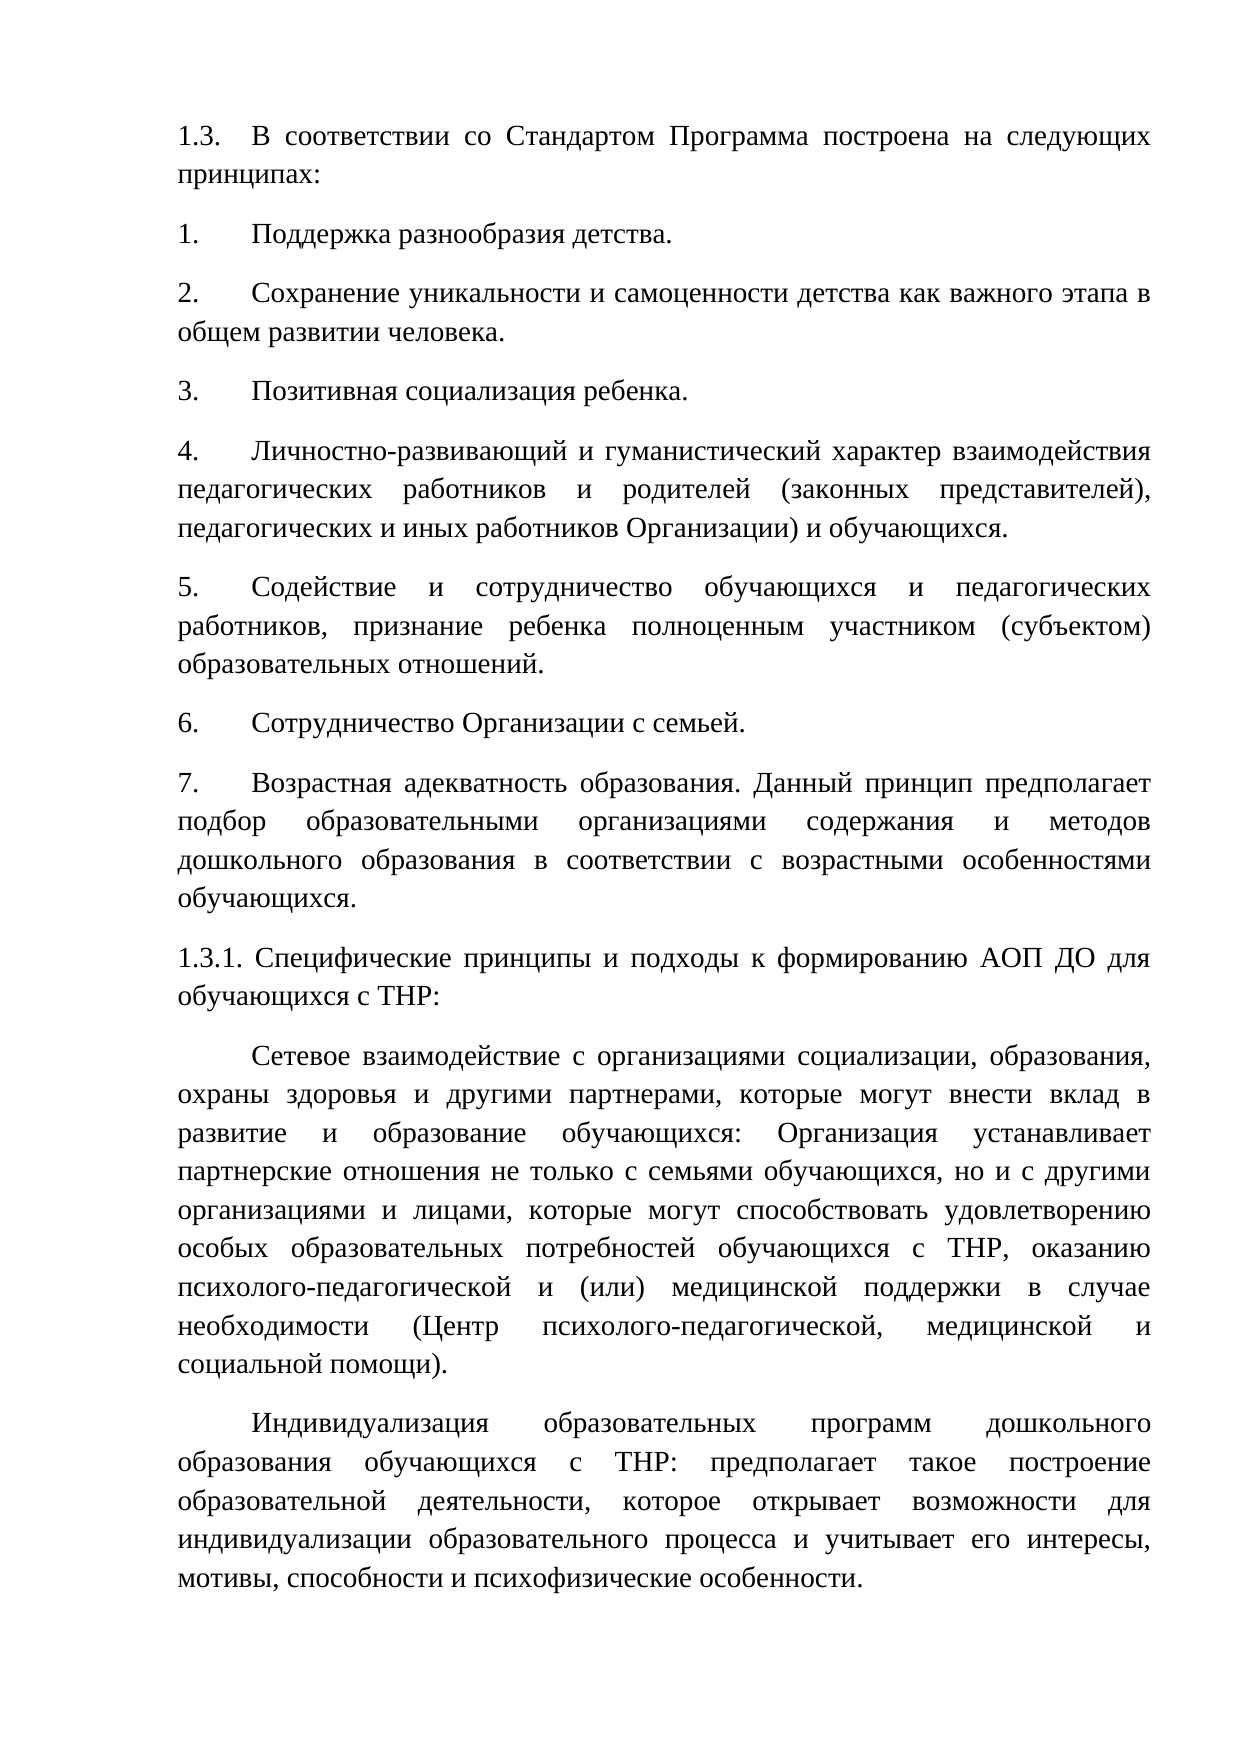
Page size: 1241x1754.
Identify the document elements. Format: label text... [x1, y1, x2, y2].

text 3. Позитивная социализация ребенка. [177, 373, 1152, 407]
text 2. Сохранение уникальности и самоценности детства как важного этапа в общем развитии человека. [177, 275, 1152, 347]
text 1.3. В соответствии со Стандартом Программа построена на следующих принципах: [177, 118, 1152, 190]
text 1. Поддержка разнообразия детства. [177, 216, 1152, 249]
text 5. Содействие и сотрудничество обучающихся и педагогических работников, признание ребенка полноценным участником (субъектом) образовательных отношений. [177, 569, 1152, 680]
text 7. Возрастная адекватность образования. Данный принцип предполагает подбор образовательными организациями содержания и методов дошкольного образования в соответствии с возрастными особенностями обучающихся. [177, 765, 1152, 914]
text Сетевое взаимодействие с организациями социализации, образования, охраны здоровья и другими партнерами, которые могут внести вклад в развитие и образование обучающихся: Организация устанавливает партнерские отношения не только с семьями обучающихся, но и с другими организациями и лицами, которые могут способствовать удовлетворению особых образовательных потребностей обучающихся с ТНР, оказанию психолого-педагогической и (или) медицинской поддержки в случае необходимости (Центр психолого-педагогической, медицинской и социальной помощи). [177, 1038, 1152, 1380]
text 6. Сотрудничество Организации с семьей. [177, 706, 1152, 739]
text 1.3.1. Специфические принципы и подходы к формированию АОП ДО для обучающихся с ТНР: [177, 940, 1152, 1012]
text 4. Личностно-развивающий и гуманистический характер взаимодействия педагогических работников и родителей (законных представителей), педагогических и иных работников Организации) и обучающихся. [177, 433, 1152, 543]
text Индивидуализация образовательных программ дошкольного образования обучающихся с ТНР: предполагает такое построение образовательной деятельности, которое открывает возможности для индивидуализации образовательного процесса и учитывает его интересы, мотивы, способности и психофизические особенности. [177, 1406, 1152, 1593]
